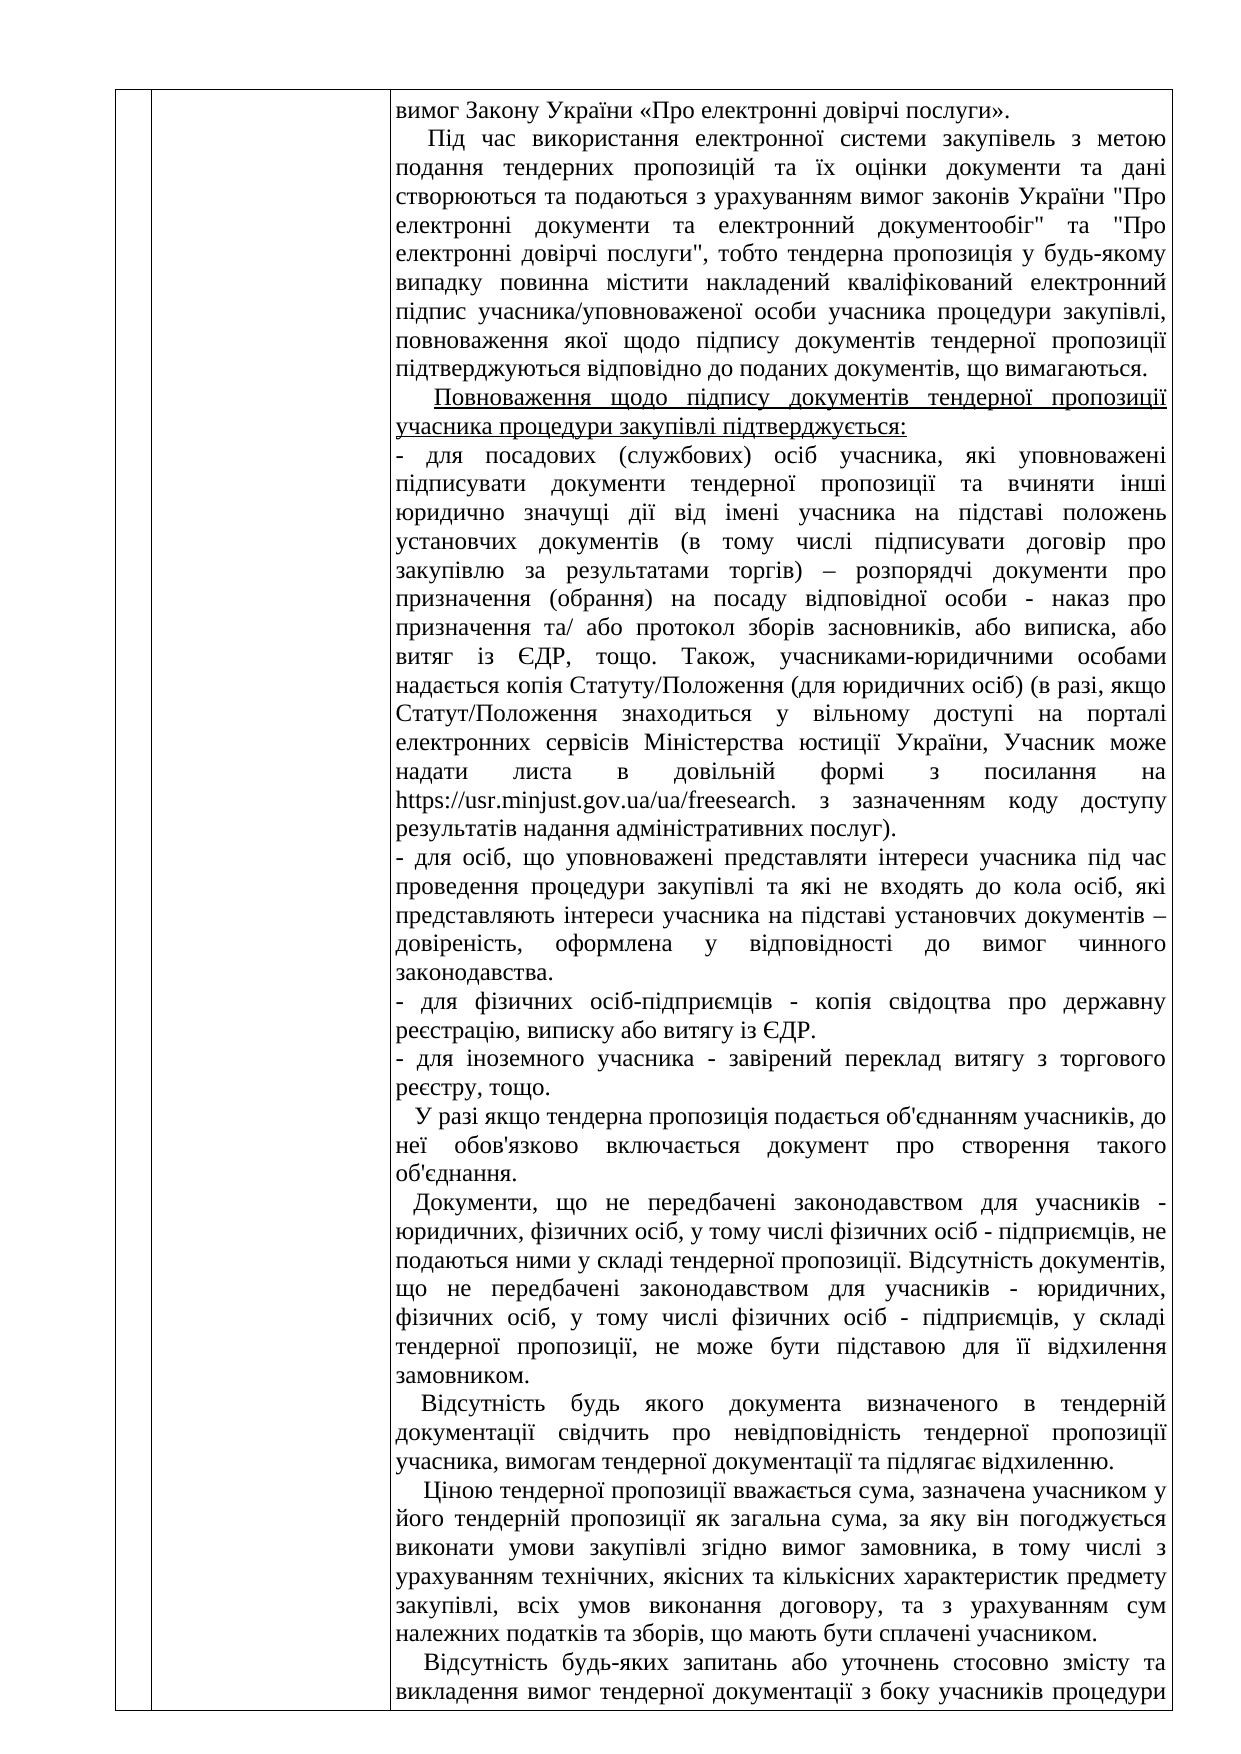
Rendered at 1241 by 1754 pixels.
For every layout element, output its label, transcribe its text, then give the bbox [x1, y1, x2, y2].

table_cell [152, 90, 390, 1710]
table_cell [391, 90, 1172, 1710]
table_cell 1 [116, 90, 151, 1710]
